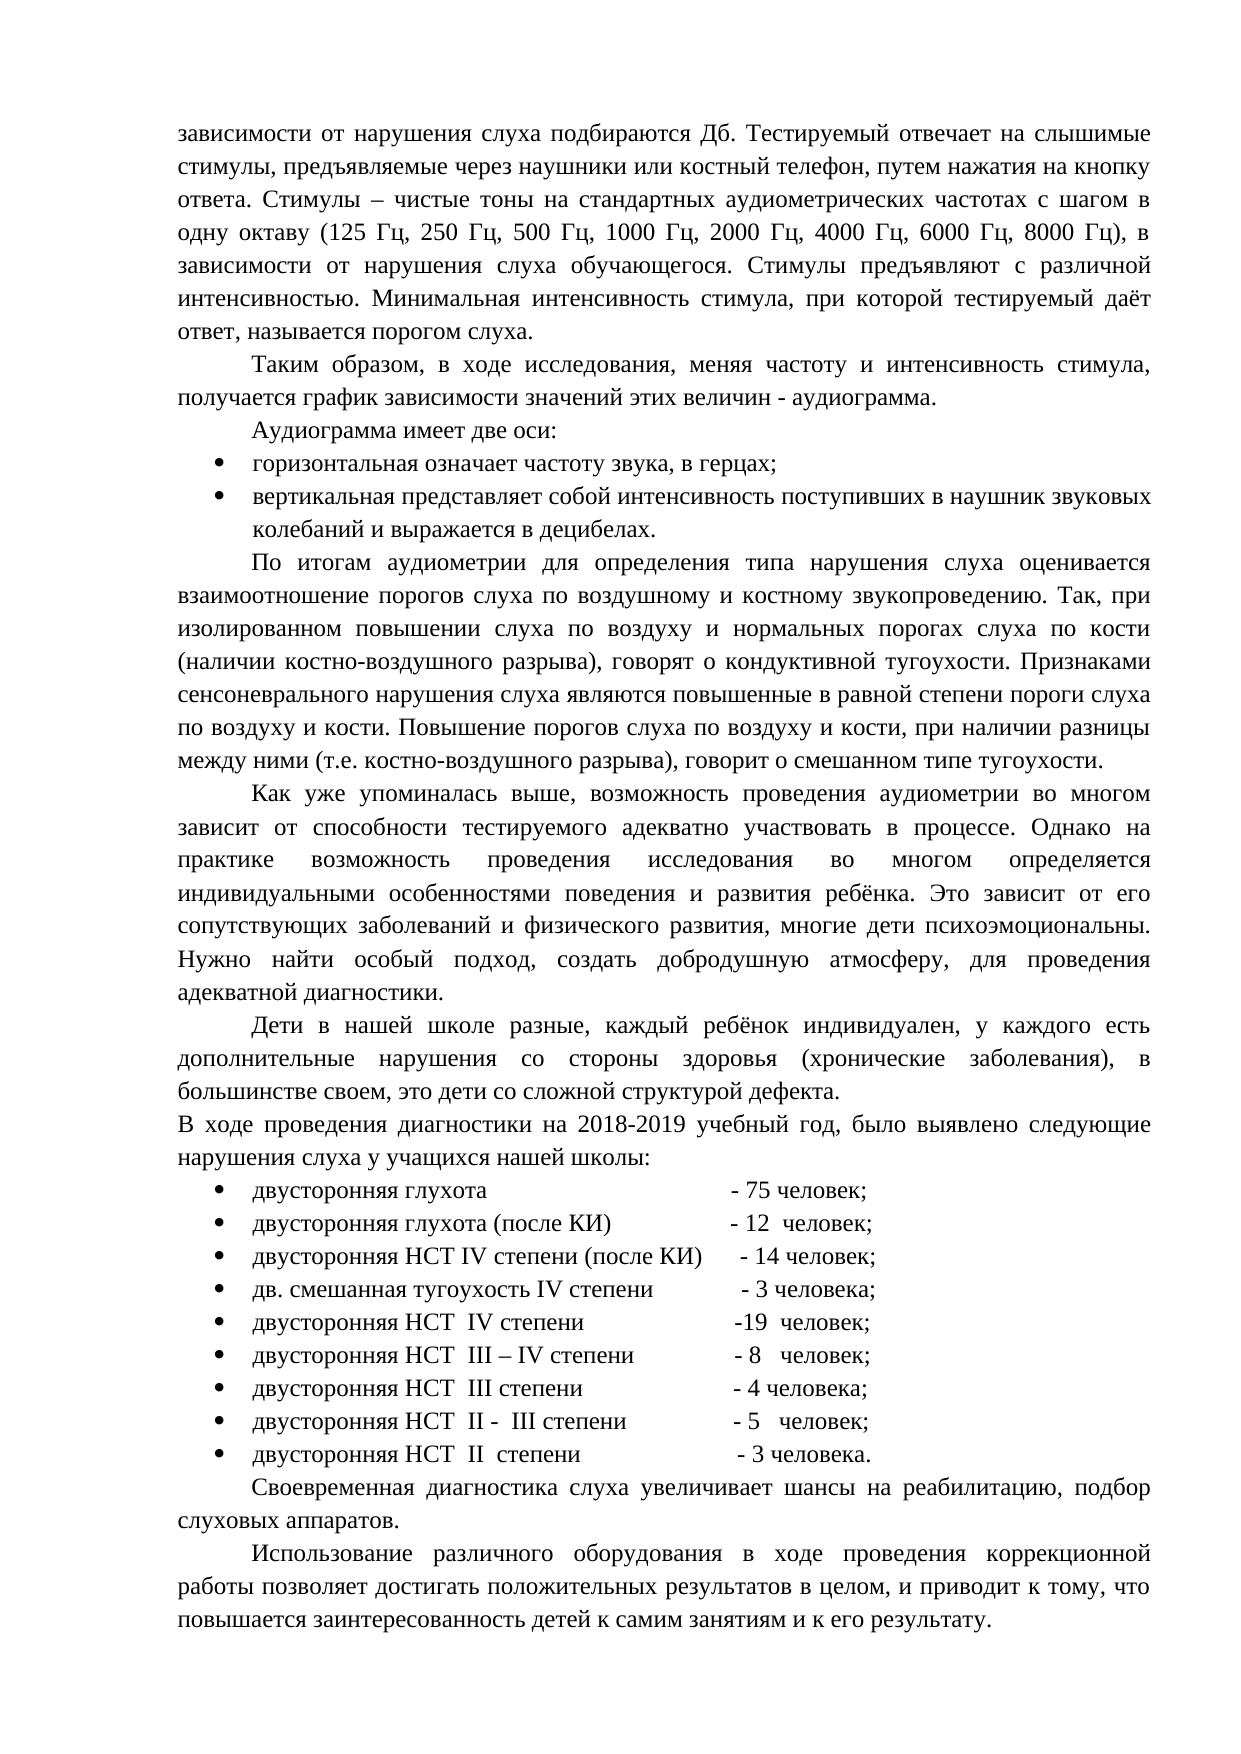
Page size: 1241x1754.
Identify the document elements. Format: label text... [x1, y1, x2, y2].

text Аудиограмма имеет две оси: [177, 415, 1152, 444]
list дв. смешанная тугоухость IV степени - 3 человека; [215, 1274, 1152, 1303]
list двусторонняя глухота - 75 человек; [215, 1175, 1152, 1203]
text Таким образом, в ходе исследования, меняя частоту и интенсивность стимула, получается график зависимости значений этих величин - аудиограмма. [177, 349, 1152, 411]
list двусторонняя НСТ IV степени -19 человек; [215, 1307, 1152, 1336]
text Использование различного оборудования в ходе проведения коррекционной работы позволяет достигать положительных результатов в целом, и приводит к тому, что повышается заинтересованность детей к самим занятиям и к его результату. [177, 1538, 1152, 1633]
list двусторонняя НСТ III – IV степени - 8 человек; [215, 1340, 1152, 1369]
text В ходе проведения диагностики на 2018-2019 учебный год, было выявлено следующие нарушения слуха у учащихся нашей школы: [177, 1109, 1152, 1171]
list двусторонняя НСТ II - III степени - 5 человек; [215, 1406, 1152, 1435]
list вертикальная представляет собой интенсивность поступивших в наушник звуковых колебаний и выражается в децибелах. [215, 481, 1152, 543]
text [177, 118, 1152, 345]
text Дети в нашей школе разные, каждый ребёнок индивидуален, у каждого есть дополнительные нарушения со стороны здоровья (хронические заболевания), в большинстве своем, это дети со сложной структурой дефекта. [177, 1010, 1152, 1104]
list двусторонняя глухота (после КИ) - 12 человек; [215, 1208, 1152, 1237]
list двусторонняя НСТ IV степени (после КИ) - 14 человек; [215, 1241, 1152, 1269]
list двусторонняя НСТ II степени - 3 человека. [215, 1439, 1152, 1468]
text По итогам аудиометрии для определения типа нарушения слуха оценивается взаимоотношение порогов слуха по воздушному и костному звукопроведению. Так, при изолированном повышении слуха по воздуху и нормальных порогах слуха по кости (наличии костно-воздушного разрыва), говорят о кондуктивной тугоухости. Признаками сенсоневрального нарушения слуха являются повышенные в равной степени пороги слуха по воздуху и кости. Повышение порогов слуха по воздуху и кости, при наличии разницы между ними (т.е. костно-воздушного разрыва), говорит о смешанном типе тугоухости. [177, 547, 1152, 774]
list двусторонняя НСТ III степени - 4 человека; [215, 1373, 1152, 1402]
text Как уже упоминалась выше, возможность проведения аудиометрии во многом зависит от способности тестируемого адекватно участвовать в процессе. Однако на практике возможность проведения исследования во многом определяется индивидуальными особенностями поведения и развития ребёнка. Это зависит от его сопутствующих заболеваний и физического развития, многие дети психоэмоциональны. Нужно найти особый подход, создать добродушную атмосферу, для проведения адекватной диагностики. [177, 778, 1152, 1005]
text Своевременная диагностика слуха увеличивает шансы на реабилитацию, подбор слуховых аппаратов. [177, 1472, 1152, 1534]
list горизонтальная означает частоту звука, в герцах; [215, 448, 1152, 477]
